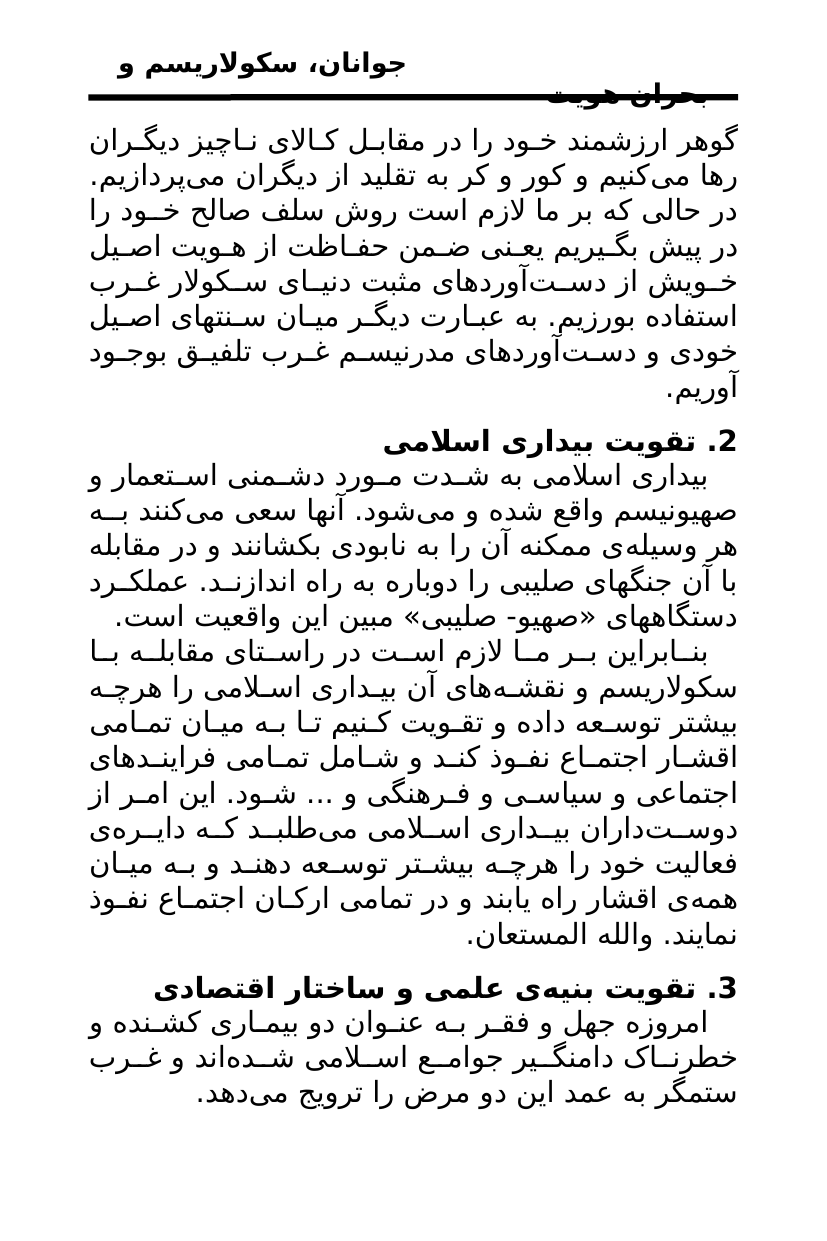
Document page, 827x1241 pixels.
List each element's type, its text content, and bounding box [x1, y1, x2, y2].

text بنابراین بر ما لازم است در راستای مقابله با سكولاریسم و نقشه‌های آن بیداری اسلامی را هرچه بیشتر توسعه داده و تقویت كنیم تا به میان تمامی اقشار اجتماع نفوذ كند و شامل تمامی فرایندهای اجتماعی و سیاسی و فرهنگی و ... شود. این امر از دوست‌داران بیداری اسلامی می‌طلبد كه دایره‌ی فعالیت خود را هرچه بیشتر توسعه دهند و به میان همه‌ی اقشار راه یابند و در تمامی اركان اجتماع نفوذ نمایند. والله المستعان. [89, 635, 738, 951]
text 2. تقویت بیداری اسلامی [89, 424, 738, 458]
text بیداری اسلامی به شدت مورد دشمنی استعمار و صهیونیسم واقع شده و می‌شود. آنها سعی می‌كنند به هر وسیله‌ی ممكنه آن را به نابودی بكشانند و در مقابله با آن جنگهای صلیبی را دوباره به راه اندازند. عملكرد دستگاههای «صهیو- صلیبی» مبین این واقعیت است. [89, 458, 738, 633]
text امروزه جهل و فقر به عنوان دو بیماری كشنده و خطرناک دامنگیر جوامع اسلامی شده‌اند و غرب ستمگر به عمد این دو مرض را ترویج می‌دهد. [89, 1005, 738, 1110]
text 3. تقویت بنیه‌ی علمی و ساختار اقتصادی [89, 971, 738, 1005]
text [89, 123, 738, 404]
